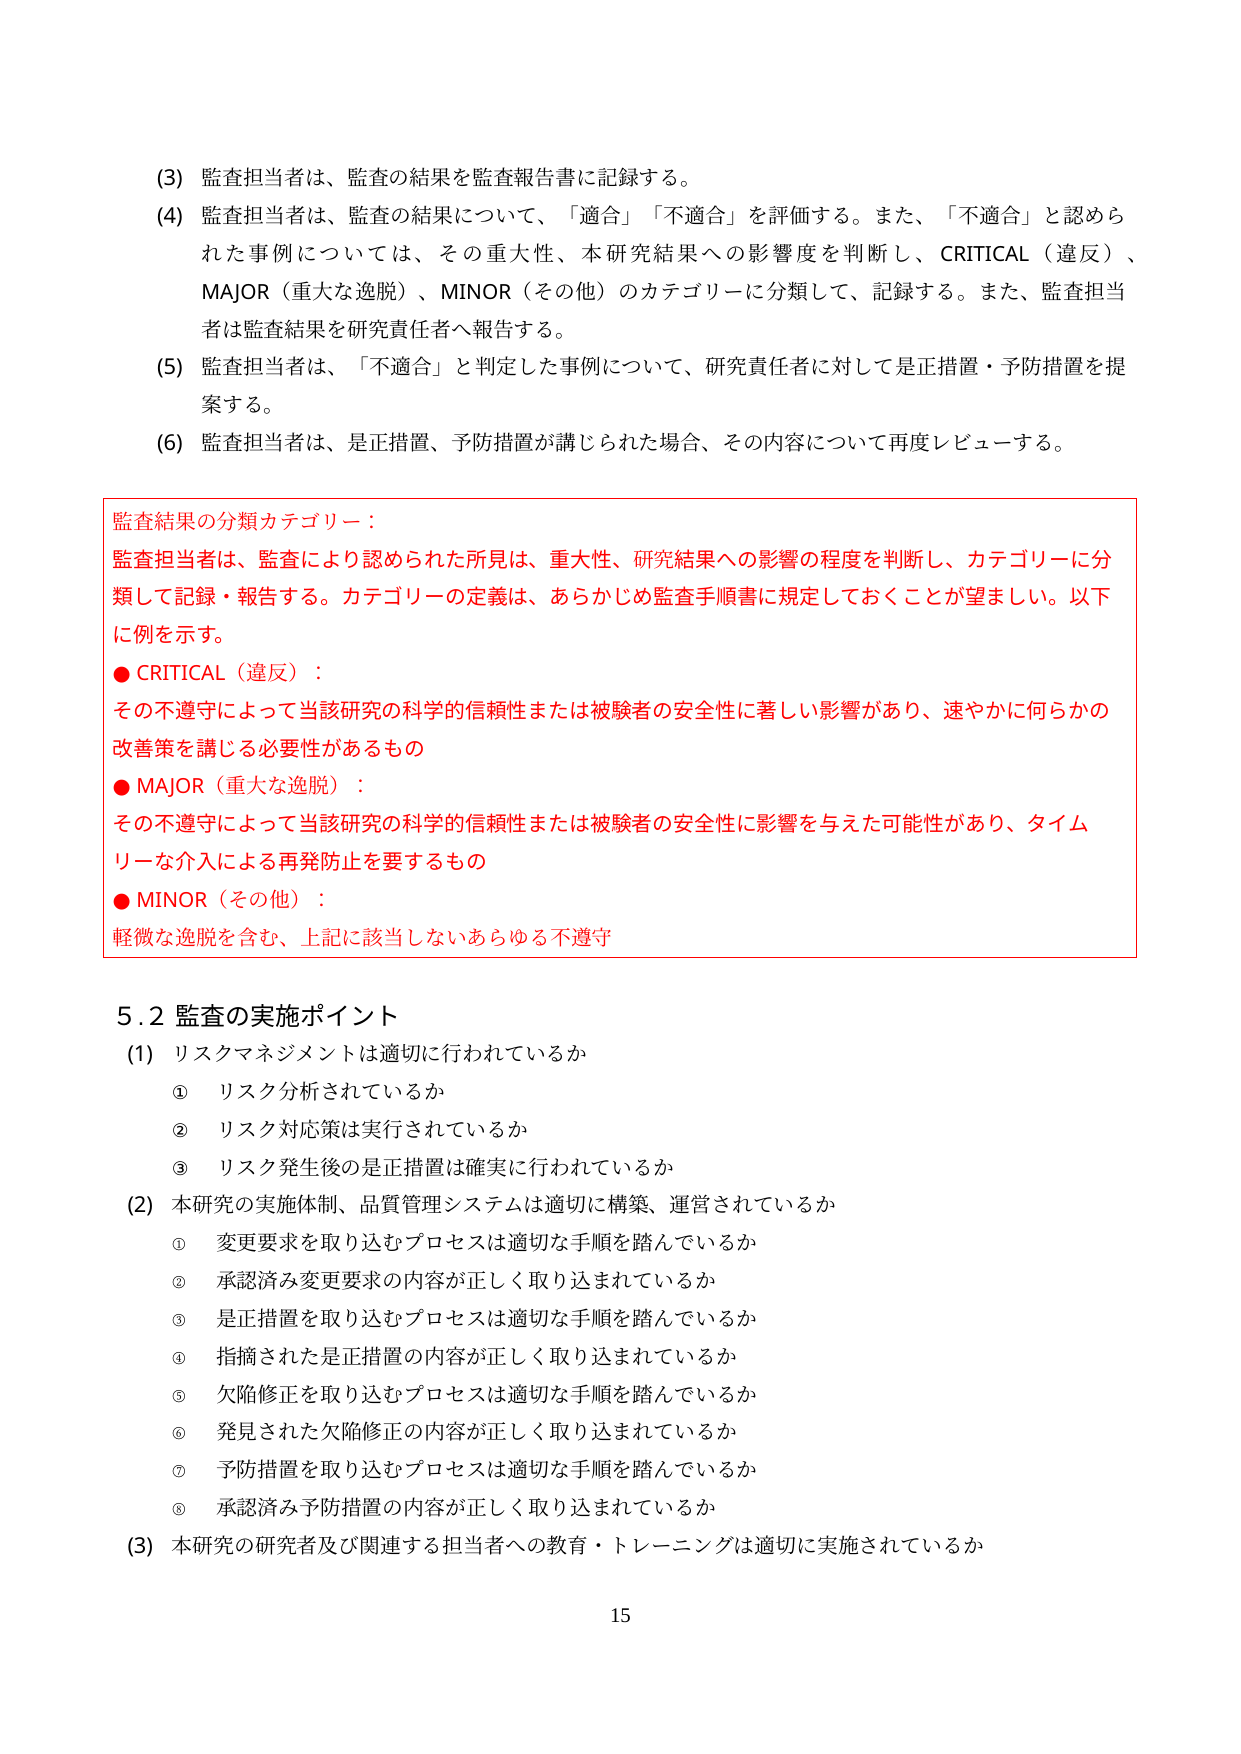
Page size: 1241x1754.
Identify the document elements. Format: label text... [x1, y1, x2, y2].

list 監査担当者は、「不適合」と判定した事例について、研究責任者に対して是正措置・予防措置を提案する。 [157, 347, 1128, 422]
text 軽微な逸脱を含む、上記に該当しないあらゆる不遵守 [104, 914, 1136, 957]
list 監査担当者は、監査の結果について、「適合」「不適合」を評価する。また、「不適合」と認められた事例については、その重大性、本研究結果への影響度を判断し、CRITICAL（違反）、MAJOR（重大な逸脱）、MINOR（その他）のカテゴリーに分類して、記録する。また、監査担当者は監査結果を研究責任者へ報告する。 [157, 196, 1128, 347]
list 本研究の実施体制、品質管理システムは適切に構築、運営されているか [127, 1185, 1128, 1223]
list リスク対応策は実行されているか [172, 1109, 1128, 1147]
list 指摘された是正措置の内容が正しく取り込まれているか [172, 1336, 1128, 1374]
subtitle ５.２ 監査の実施ポイント [112, 996, 1128, 1034]
list 予防措置を取り込むプロセスは適切な手順を踏んでいるか [172, 1450, 1128, 1487]
list 変更要求を取り込むプロセスは適切な手順を踏んでいるか [172, 1223, 1128, 1261]
text 監査担当者は、監査により認められた所見は、重大性、研究結果への影響の程度を判断し、カテゴリーに分類して記録・報告する。カテゴリーの定義は、あらかじめ監査手順書に規定しておくことが望ましい。以下に例を示す。 [112, 539, 1128, 652]
text ● MAJOR（重大な逸脱）： [112, 766, 1128, 804]
list 監査担当者は、是正措置、予防措置が講じられた場合、その内容について再度レビューする。 [157, 422, 1128, 460]
text 監査結果の分類カテゴリー： [104, 499, 1136, 539]
list 監査担当者は、監査の結果を監査報告書に記録する。 [157, 158, 1128, 196]
list 発見された欠陥修正の内容が正しく取り込まれているか [172, 1412, 1128, 1450]
list 承認済み変更要求の内容が正しく取り込まれているか [172, 1261, 1128, 1298]
list リスク分析されているか [172, 1072, 1128, 1109]
text ● CRITICAL（違反）： [112, 652, 1128, 690]
text その不遵守によって当該研究の科学的信頼性または被験者の安全性に影響を与えた可能性があり、タイムリーな介入による再発防止を要するもの [112, 804, 1128, 879]
list 是正措置を取り込むプロセスは適切な手順を踏んでいるか [172, 1298, 1128, 1336]
text ● MINOR（その他）： [112, 879, 1128, 914]
list リスク発生後の是正措置は確実に行われているか [172, 1147, 1128, 1185]
list リスクマネジメントは適切に行われているか [127, 1034, 1128, 1072]
list 承認済み予防措置の内容が正しく取り込まれているか [172, 1487, 1128, 1525]
text その不遵守によって当該研究の科学的信頼性または被験者の安全性に著しい影響があり、速やかに何らかの改善策を講じる必要性があるもの [112, 690, 1128, 766]
list 本研究の研究者及び関連する担当者への教育・トレーニングは適切に実施されているか [127, 1525, 1128, 1563]
list 欠陥修正を取り込むプロセスは適切な手順を踏んでいるか [172, 1374, 1128, 1412]
